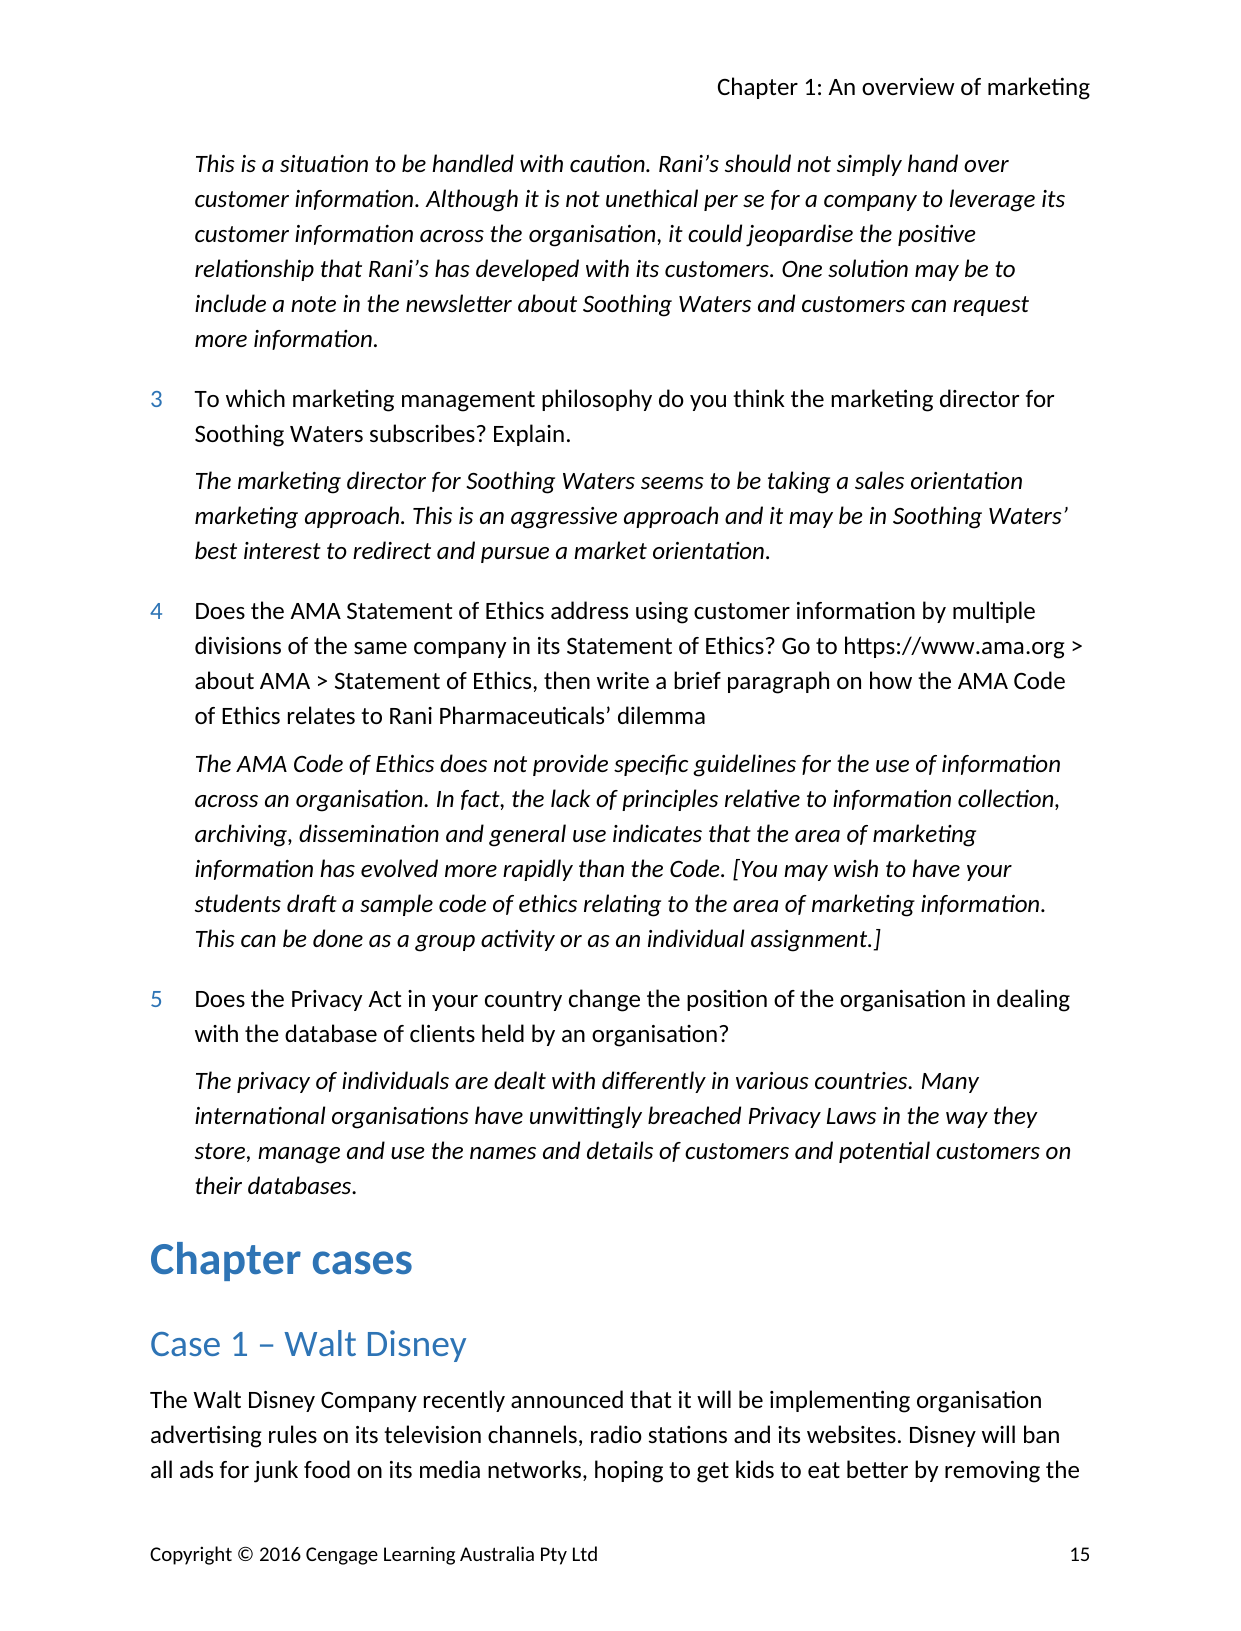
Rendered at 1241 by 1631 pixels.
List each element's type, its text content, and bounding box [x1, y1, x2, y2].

subtitle Case 1 – Walt Disney [150, 1319, 1090, 1365]
text The privacy of individuals are dealt with differently in various countries. Many international organisations have unwittingly breached Privacy Laws in the way they store, manage and use the names and details of customers and potential customers on their databases. [194, 1065, 1090, 1201]
text The AMA Code of Ethics does not provide specific guidelines for the use of information across an organisation. In fact, the lack of principles relative to information collection, archiving, dissemination and general use indicates that the area of marketing information has evolved more rapidly than the Code. [You may wish to have your students draft a sample code of ethics relating to the area of marketing information. This can be done as a group activity or as an individual assignment.] [194, 748, 1090, 953]
list Does the Privacy Act in your country change the position of the organisation in dealing with the database of clients held by an organisation? [150, 983, 1090, 1048]
list To which marketing management philosophy do you think the marketing director for Soothing Waters subscribes? Explain. [150, 383, 1090, 448]
text The marketing director for Soothing Waters seems to be taking a sales orientation marketing approach. This is an aggressive approach and it may be in Soothing Waters’ best interest to redirect and pursue a market orientation. [194, 465, 1090, 566]
text This is a situation to be handled with caution. Rani’s should not simply hand over customer information. Although it is not unethical per se for a company to leverage its customer information across the organisation, it could jeopardise the positive relationship that Rani’s has developed with its customers. One solution may be to include a note in the newsletter about Soothing Waters and customers can request more information. [194, 148, 1090, 353]
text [150, 1385, 1090, 1485]
list Does the AMA Statement of Ethics address using customer information by multiple divisions of the same company in its Statement of Ethics? Go to https://www.ama.org > about AMA > Statement of Ethics, then write a brief paragraph on how the AMA Code of Ethics relates to Rani Pharmaceuticals’ dilemma [150, 595, 1090, 731]
subtitle Chapter cases [150, 1230, 1090, 1286]
